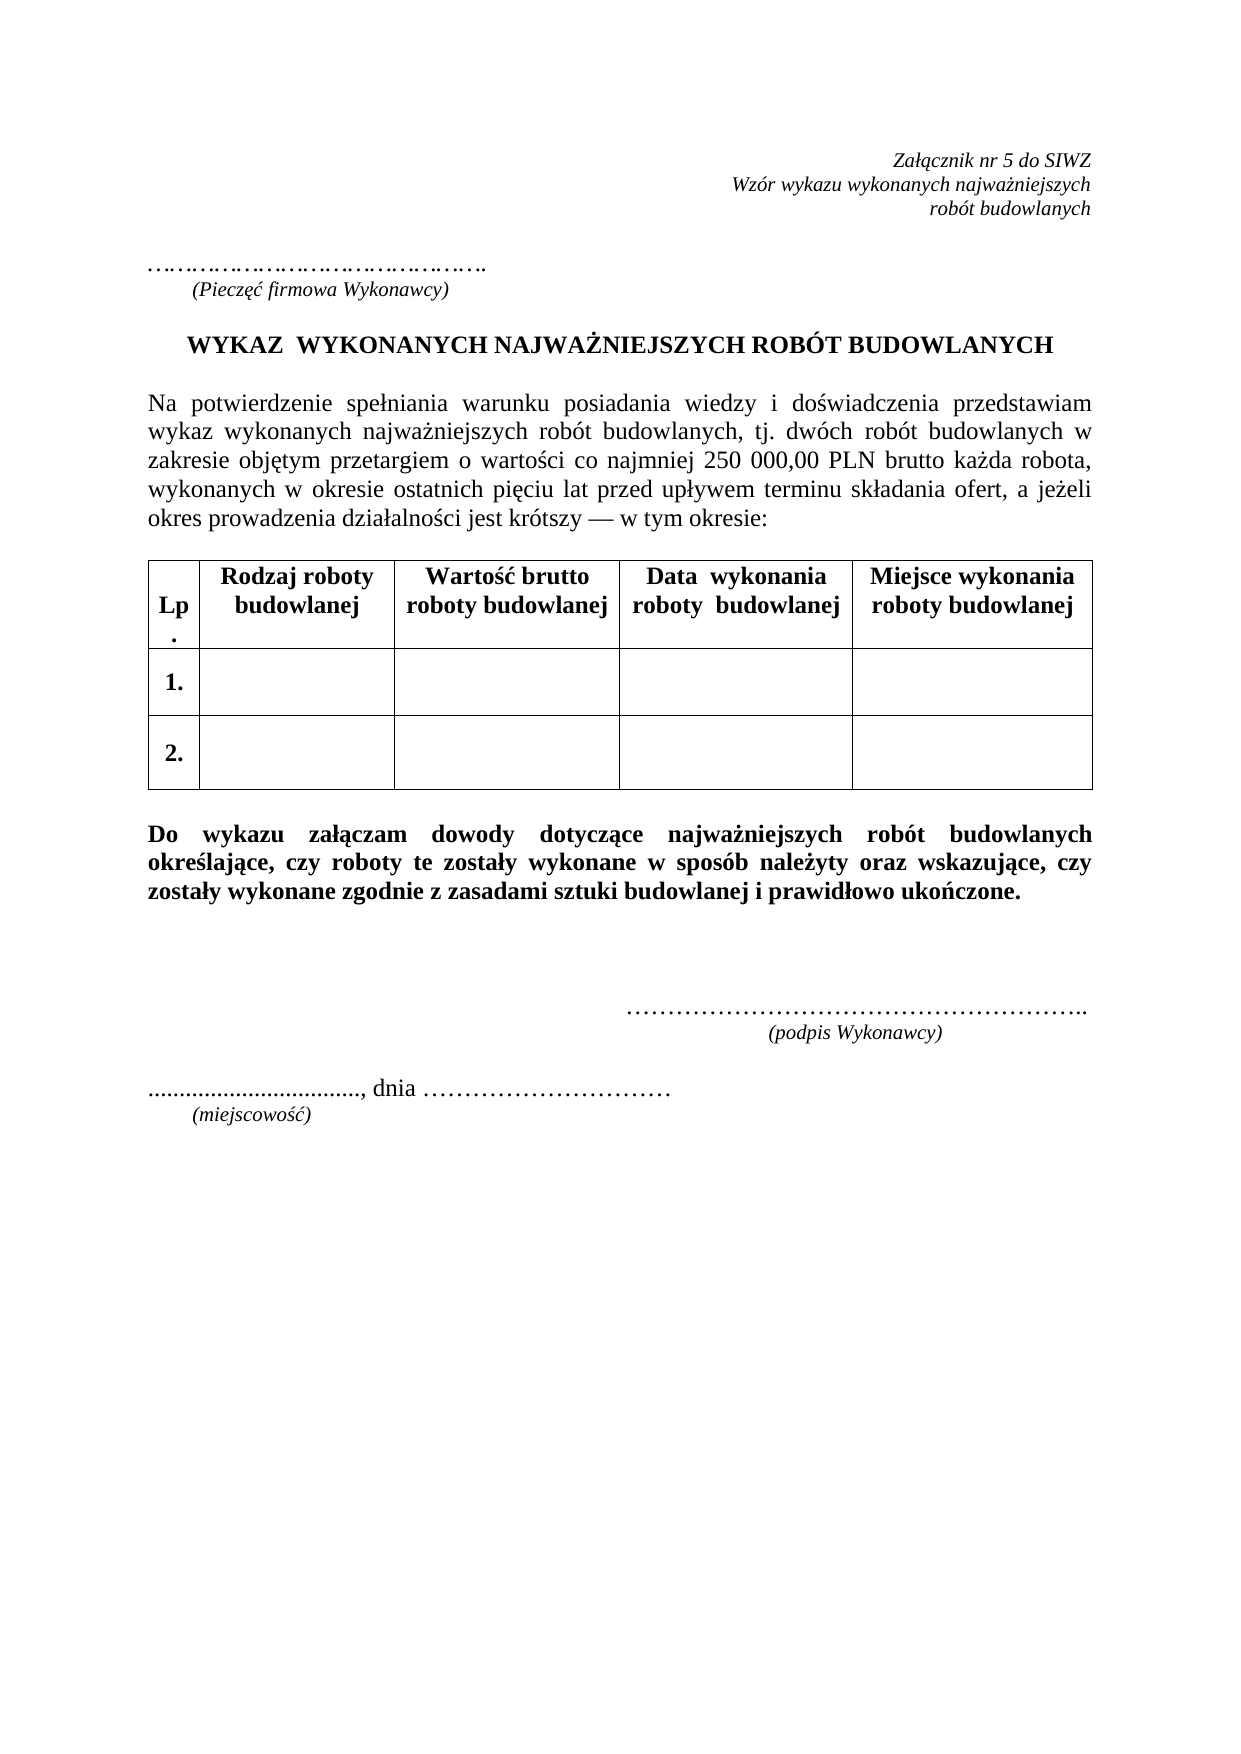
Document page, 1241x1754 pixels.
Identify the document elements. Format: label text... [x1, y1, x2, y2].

table_cell [620, 716, 852, 789]
table_cell [200, 649, 394, 715]
text (podpis Wykonawcy) [620, 1020, 1093, 1044]
table_cell [853, 649, 1092, 715]
text WYKAZ WYKONANYCH najwaŻniejszych robót budowlanych [148, 330, 1093, 359]
table_cell [853, 716, 1092, 789]
text ……………………………………………….. [620, 991, 1093, 1020]
text .................................., dnia ………………………… [148, 1073, 1093, 1101]
text Załącznik nr 5 do SIWZ [191, 148, 1093, 172]
text Na potwierdzenie spełniania warunku posiadania wiedzy i doświadczenia przedstawiam wykaz wykonanych najważniejszych robót budowlanych, tj. dwóch robót budowlanych w zakresie objętym przetargiem o wartości co najmniej 250 000,00 PLN brutto każda robota, wykonanych w okresie ostatnich pięciu lat przed upływem terminu składania ofert, a jeżeli okres prowadzenia działalności jest krótszy — w tym okresie: [148, 388, 1093, 531]
table_cell 2. [149, 716, 199, 789]
text (Pieczęć firmowa Wykonawcy) [148, 277, 1093, 301]
text Wzór wykazu wykonanych najważniejszych [673, 172, 1093, 196]
table_header Miejsce wykonania roboty budowlanej [853, 561, 1092, 647]
table_cell [200, 716, 394, 789]
table_cell [395, 716, 619, 789]
text Do wykazu załączam dowody dotyczące najważniejszych robót budowlanych określające, czy roboty te zostały wykonane w sposób należyty oraz wskazujące, czy zostały wykonane zgodnie z zasadami sztuki budowlanej i prawidłowo ukończone. [148, 819, 1093, 905]
table_cell [395, 649, 619, 715]
table_header Rodzaj roboty budowlanej [200, 561, 394, 647]
table_cell [620, 649, 852, 715]
table_header Data wykonania roboty budowlanej [620, 561, 852, 647]
table_header Wartość brutto roboty budowlanej [395, 561, 619, 647]
text robót budowlanych [673, 196, 1093, 220]
text ………………………………………. [148, 248, 1093, 277]
table_header Lp. [149, 561, 199, 647]
table_cell 1. [149, 649, 199, 715]
text (miejscowość) [148, 1101, 1093, 1126]
